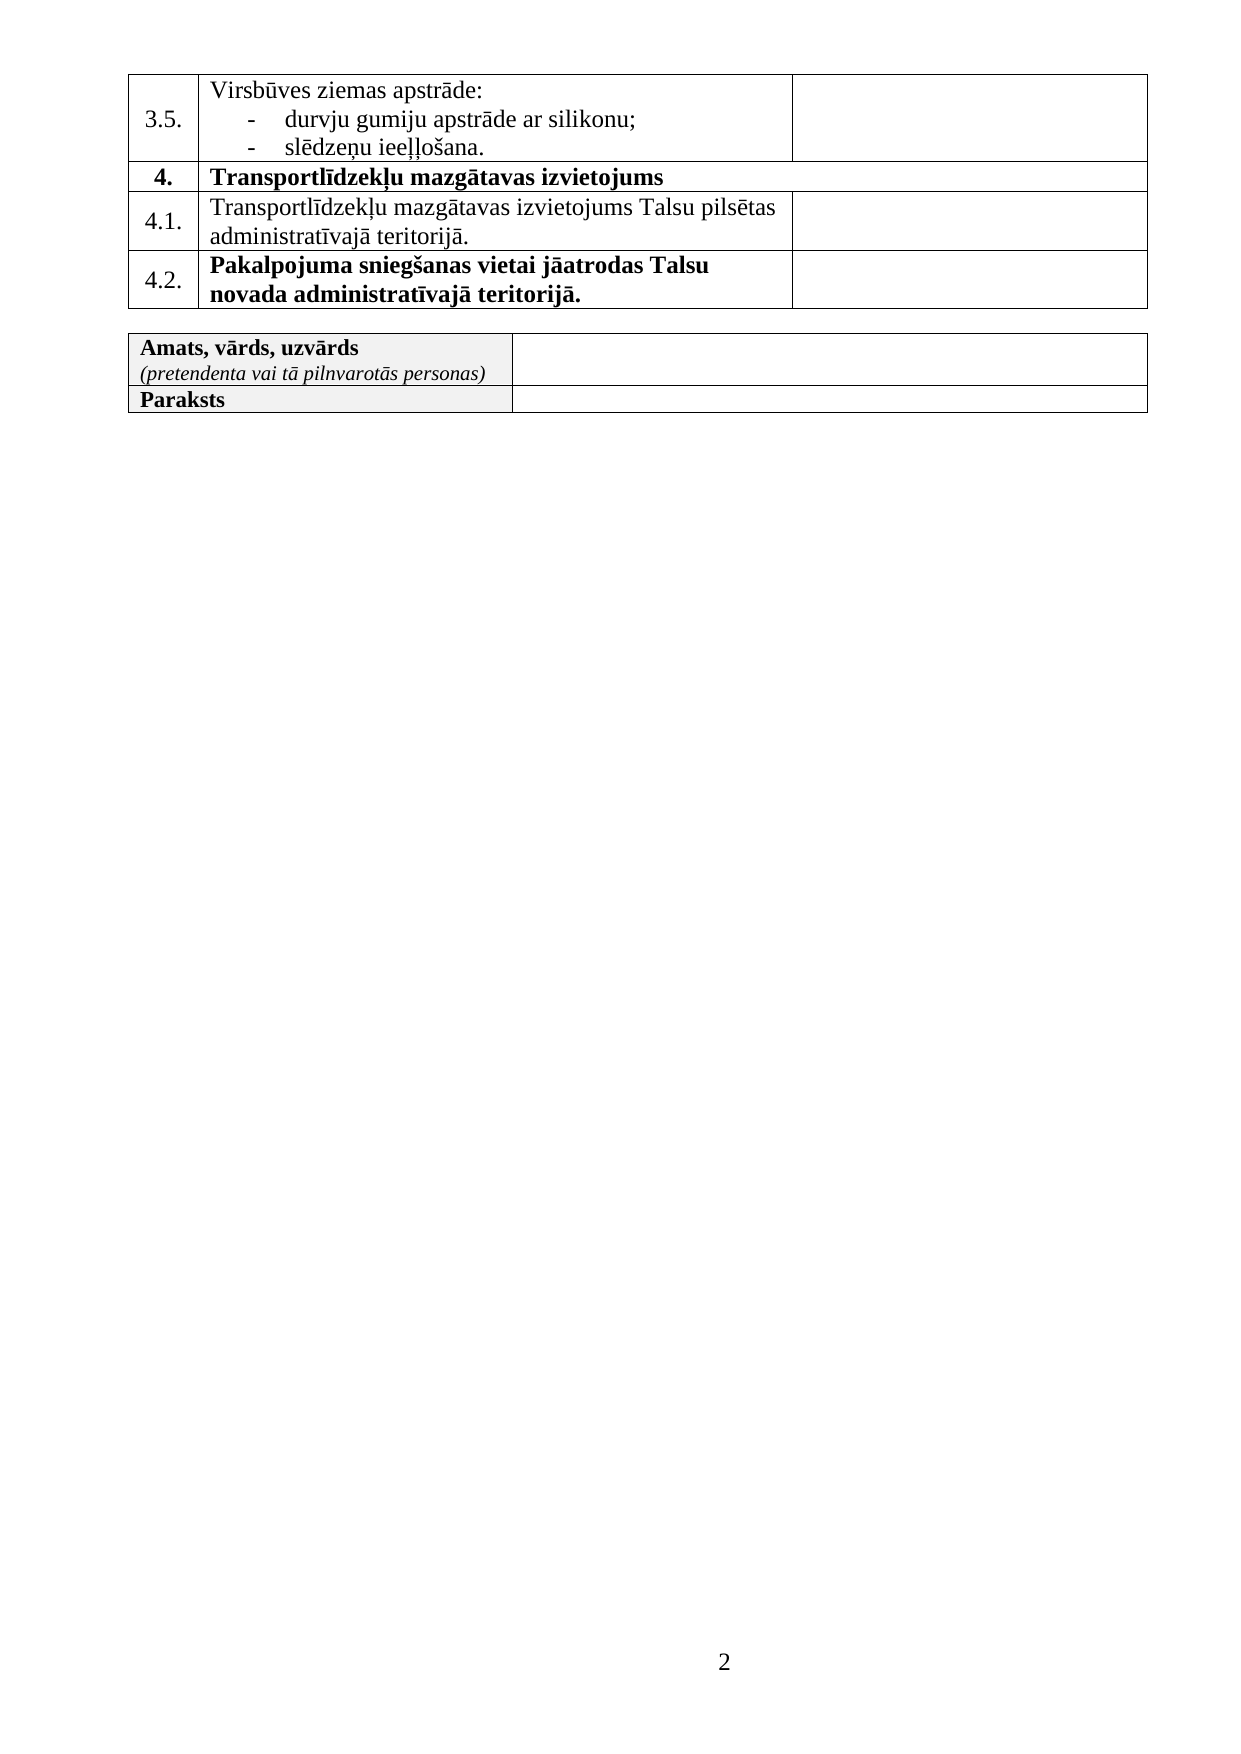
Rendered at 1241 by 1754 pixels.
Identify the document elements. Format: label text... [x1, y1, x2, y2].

table_cell Virsbūves ziemas apstrāde: durvju gumiju apstrāde ar silikonu; slēdzeņu ieeļļošana. [199, 75, 792, 161]
table_cell 4. [129, 162, 198, 191]
table_cell 4.2. [129, 251, 198, 308]
table_cell Transportlīdzekļu mazgātavas izvietojums Talsu pilsētas administratīvajā teritorijā. [199, 192, 792, 249]
table_cell [793, 251, 1147, 308]
table_cell Paraksts [129, 386, 512, 412]
table_cell [793, 75, 1147, 161]
table_cell [513, 386, 1147, 412]
table_cell Transportlīdzekļu mazgātavas izvietojums [199, 162, 1147, 191]
table_cell Pakalpojuma sniegšanas vietai jāatrodas Talsu novada administratīvajā teritorijā. [199, 251, 792, 308]
table_header Amats, vārds, uzvārds (pretendenta vai tā pilnvarotās personas) [129, 334, 512, 384]
table_cell [793, 192, 1147, 249]
table_cell 4.1. [129, 192, 198, 249]
table_cell 3.5. [129, 75, 198, 161]
table_header [513, 334, 1147, 384]
